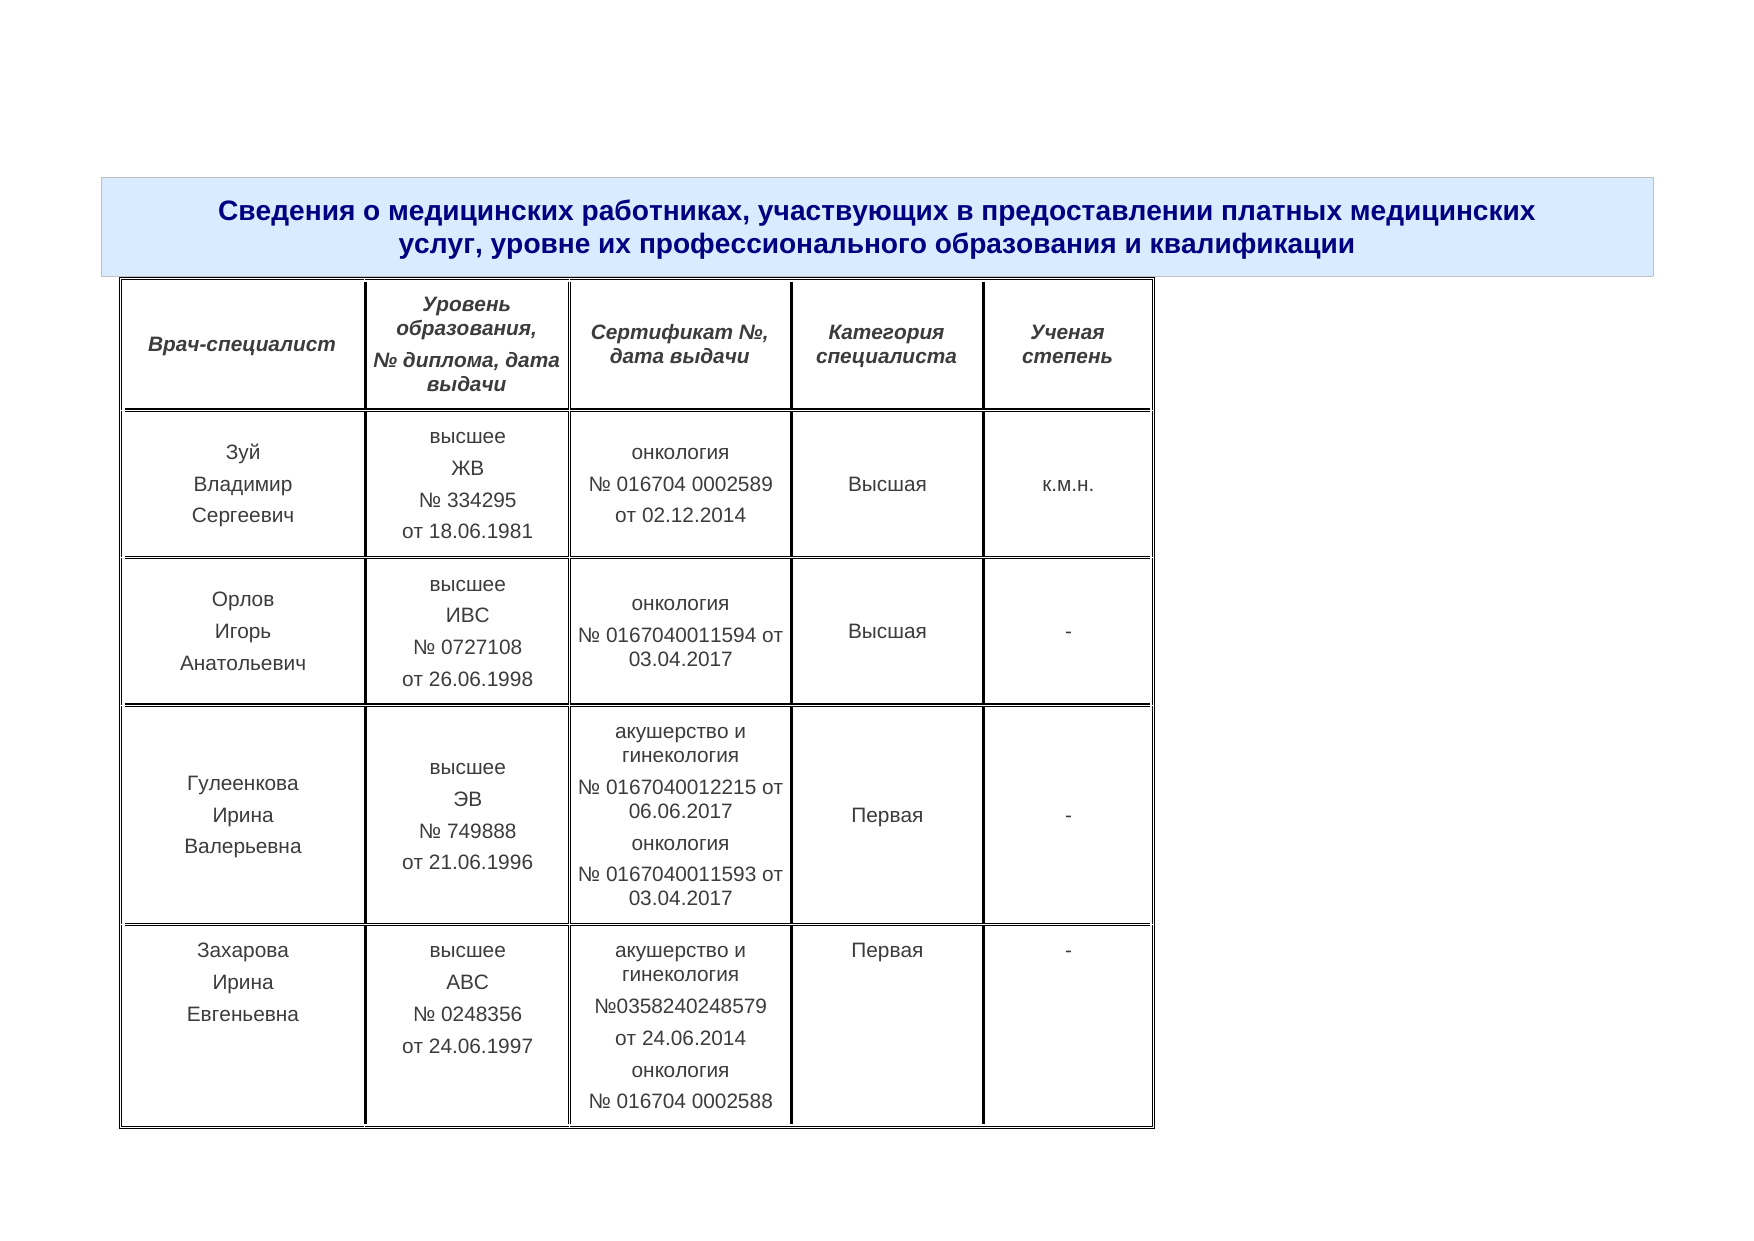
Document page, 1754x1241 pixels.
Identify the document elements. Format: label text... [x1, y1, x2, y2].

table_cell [365, 926, 570, 1126]
table_cell - [983, 556, 1153, 703]
table_header Уровень образования, № диплома, дата выдачи [365, 280, 570, 408]
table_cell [570, 926, 791, 1126]
table_cell Орлов Игорь Анатольевич [120, 556, 365, 703]
table_cell высшее ИВС № 0727108 от 26.06.1998 [367, 559, 568, 703]
table_cell онкология № 0167040011594 от 03.04.2017 [571, 559, 790, 703]
table_cell Зуй Владимир Сергеевич [122, 408, 364, 556]
table_cell акушерство и гинекология № 0167040012215 от 06.06.2017 онкология № 0167040011593 от 03.04.2017 [571, 707, 790, 923]
table_cell к.м.н. [985, 408, 1152, 556]
table_header Врач-специалист [122, 278, 365, 408]
table_cell Высшая [793, 412, 982, 556]
table_cell онкология № 016704 0002589 от 02.12.2014 [571, 412, 790, 556]
table_cell Первая [793, 707, 982, 923]
table_cell Первая [791, 926, 983, 1126]
text услуг, уровне их профессионального образования и квалификации [102, 209, 1653, 276]
table_cell Высшая [793, 559, 982, 703]
table_cell высшее ЭВ № 749888 от 21.06.1996 [367, 707, 568, 923]
table_header Ученая степень [983, 280, 1152, 408]
table_header Сертификат №, дата выдачи [570, 280, 791, 408]
text Сведения о медицинских работниках, участвующих в предоставлении платных медицинских [102, 178, 1653, 209]
table_cell - [983, 923, 1153, 1126]
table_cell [120, 923, 365, 1126]
table_header Категория специалиста [791, 280, 983, 408]
table_cell Гулеенкова Ирина Валерьевна [122, 703, 364, 923]
table_cell - [985, 703, 1152, 923]
table_cell высшее ЖВ № 334295 от 18.06.1981 [367, 412, 568, 556]
